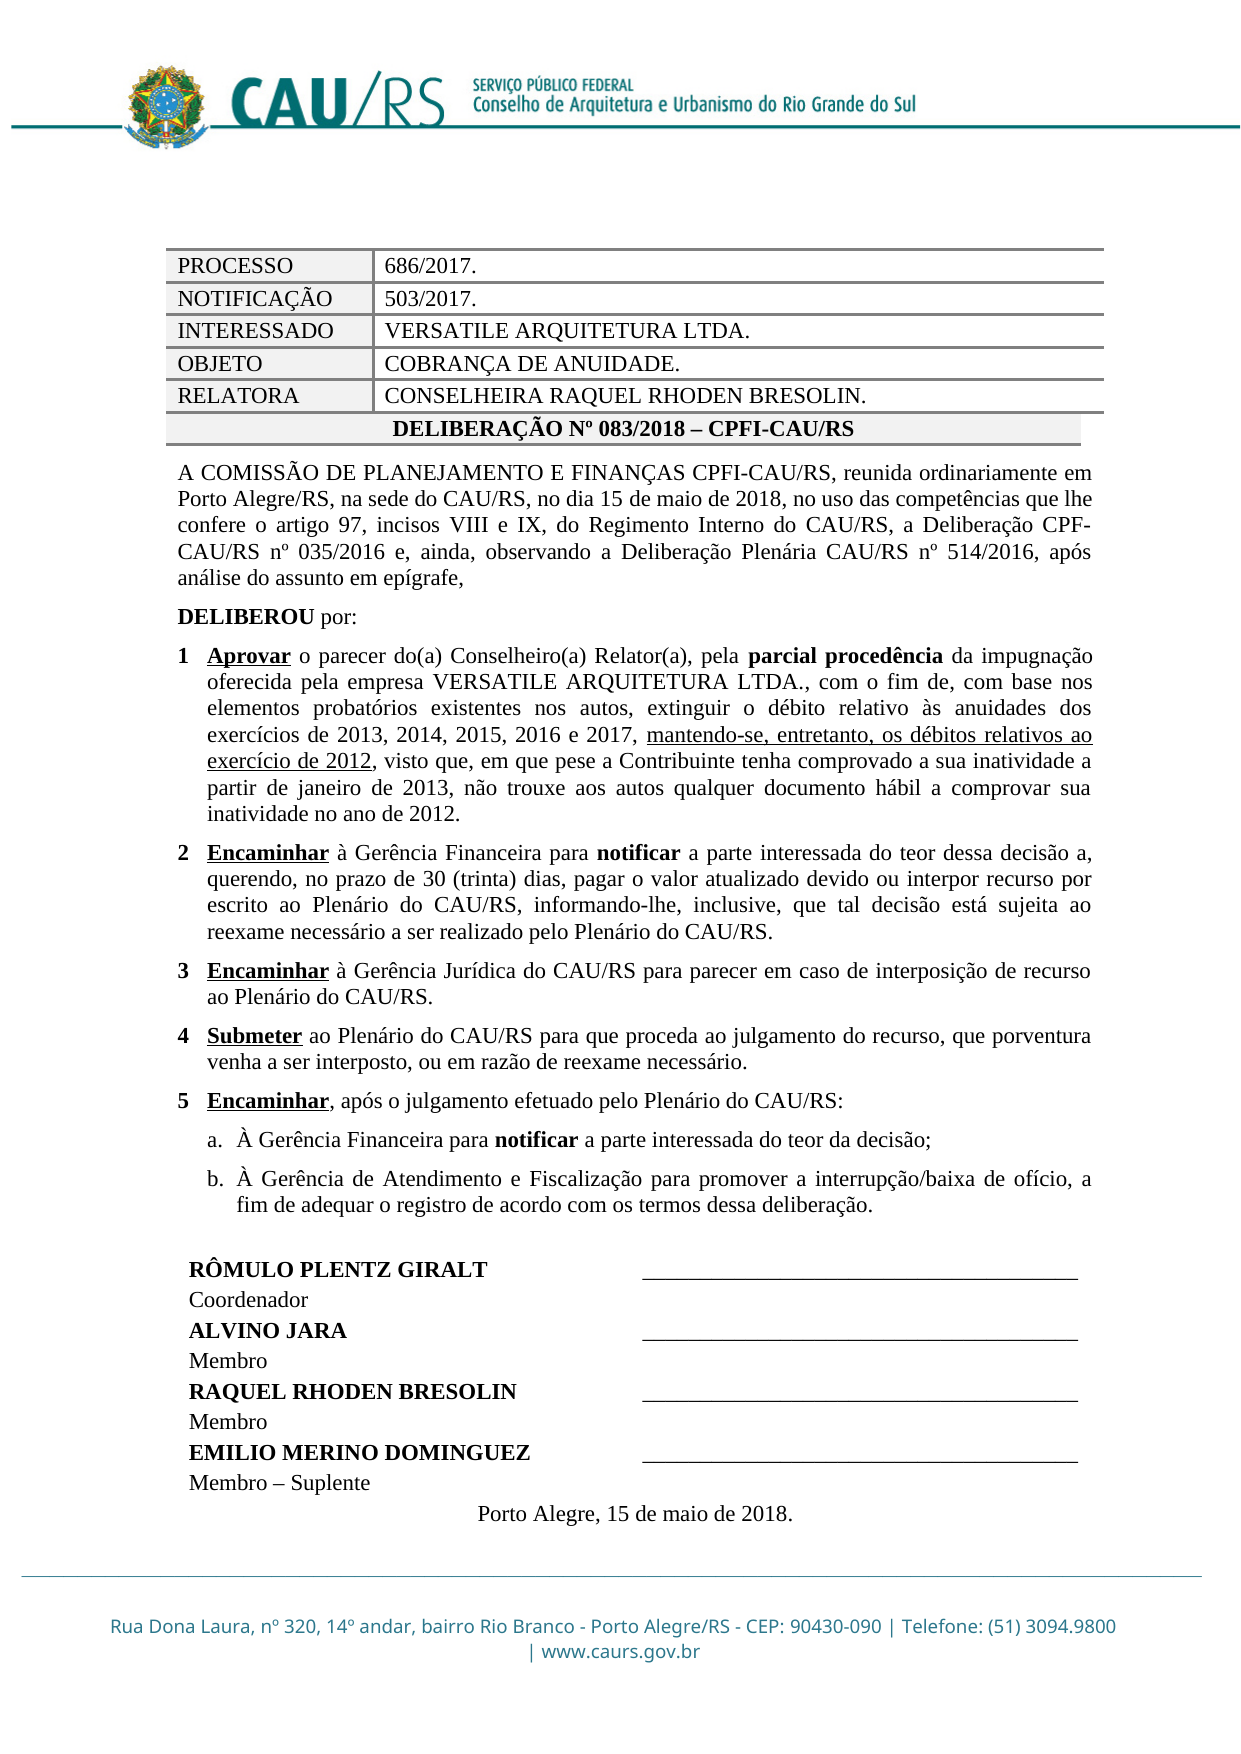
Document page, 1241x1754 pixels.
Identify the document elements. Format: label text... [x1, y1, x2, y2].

table_cell EMILIO MERINO DOMINGUEZ Membro – Suplente [177, 1439, 631, 1500]
table_cell NOTIFICAÇÃO [166, 284, 372, 313]
text A COMISSÃO DE PLANEJAMENTO E FINANÇAS CPFI-CAU/RS, reunida ordinariamente em Porto Alegre/RS, na sede do CAU/RS, no dia 15 de maio de 2018, no uso das competências que lhe confere o artigo 97, incisos VIII e IX, do Regimento Interno do CAU/RS, a Deliberação CPF-CAU/RS nº 035/2016 e, ainda, observando a Deliberação Plenária CAU/RS nº 514/2016, após análise do assunto em epígrafe, [177, 459, 1093, 590]
table_cell ______________________________________ [631, 1378, 1093, 1439]
table_cell VERSATILE ARQUITETURA LTDA. [375, 316, 1104, 346]
table_cell ______________________________________ [631, 1317, 1093, 1378]
list Encaminhar à Gerência Jurídica do CAU/RS para parecer em caso de interposição de recurso ao Plenário do CAU/RS. [177, 957, 1093, 1009]
table_header 686/2017. [375, 251, 1104, 281]
list À Gerência Financeira para notificar a parte interessada do teor da decisão; [207, 1126, 1093, 1152]
table_cell OBJETO [166, 349, 372, 378]
list Encaminhar à Gerência Financeira para notificar a parte interessada do teor dessa decisão a, querendo, no prazo de 30 (trinta) dias, pagar o valor atualizado devido ou interpor recurso por escrito ao Plenário do CAU/RS, informando-lhe, inclusive, que tal decisão está sujeita ao reexame necessário a ser realizado pelo Plenário do CAU/RS. [177, 839, 1093, 944]
table_cell 503/2017. [375, 284, 1104, 313]
list Encaminhar, após o julgamento efetuado pelo Plenário do CAU/RS: [177, 1087, 1093, 1113]
table_cell ______________________________________ [631, 1439, 1093, 1500]
table_cell DELIBERAÇÃO Nº 083/2018 – CPFI-CAU/RS [166, 414, 1081, 443]
table_header PROCESSO [166, 251, 372, 281]
table_cell CONSELHEIRA RAQUEL RHODEN BRESOLIN. [375, 381, 1104, 411]
list Aprovar o parecer do(a) Conselheiro(a) Relator(a), pela parcial procedência da impugnação oferecida pela empresa VERSATILE ARQUITETURA LTDA., com o fim de, com base nos elementos probatórios existentes nos autos, extinguir o débito relativo às anuidades dos exercícios de 2013, 2014, 2015, 2016 e 2017, mantendo-se, entretanto, os débitos relativos ao exercício de 2012, visto que, em que pese a Contribuinte tenha comprovado a sua inatividade a partir de janeiro de 2013, não trouxe aos autos qualquer documento hábil a comprovar sua inatividade no ano de 2012. [177, 642, 1093, 826]
list Submeter ao Plenário do CAU/RS para que proceda ao julgamento do recurso, que porventura venha a ser interposto, ou em razão de reexame necessário. [177, 1022, 1093, 1074]
picture [11, 0, 1241, 160]
text DELIBEROU por: [177, 603, 1093, 629]
table_cell INTERESSADO [166, 316, 372, 346]
text Porto Alegre, 15 de maio de 2018. [177, 1500, 1093, 1526]
table_cell COBRANÇA DE ANUIDADE. [375, 349, 1104, 378]
table_cell RAQUEL RHODEN BRESOLIN Membro [177, 1378, 631, 1439]
table_header RÔMULO PLENTZ GIRALT Coordenador [177, 1256, 631, 1317]
table_cell ALVINO JARA Membro [177, 1317, 631, 1378]
table_header ______________________________________ [631, 1256, 1093, 1317]
table_cell RELATORA [166, 381, 372, 411]
list À Gerência de Atendimento e Fiscalização para promover a interrupção/baixa de ofício, a fim de adequar o registro de acordo com os termos dessa deliberação. [207, 1165, 1093, 1217]
